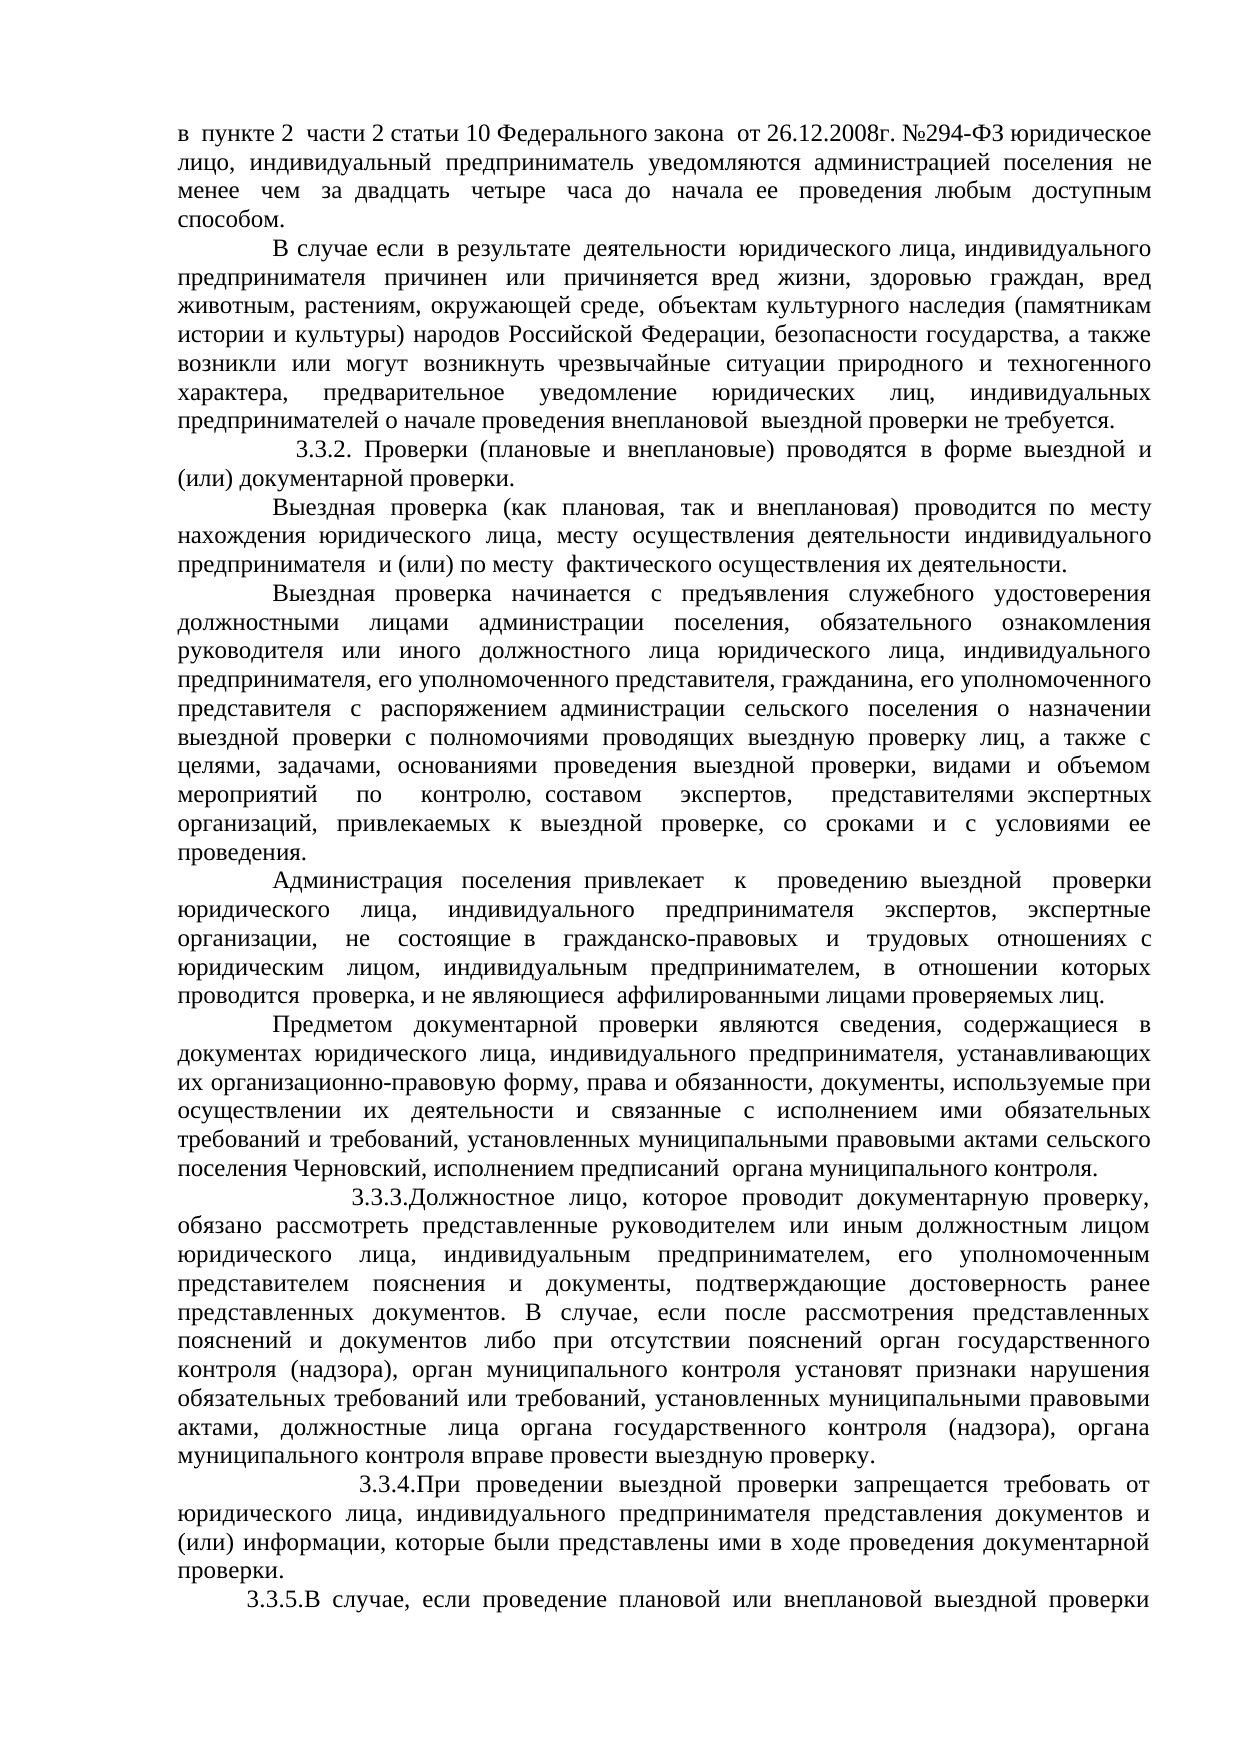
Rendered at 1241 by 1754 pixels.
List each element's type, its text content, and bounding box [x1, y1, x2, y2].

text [177, 118, 1152, 233]
text Выездная проверка начинается с предъявления служебного удостоверения должностными лицами администрации поселения, обязательного ознакомления руководителя или иного должностного лица юридического лица, индивидуального предпринимателя, его уполномоченного представителя, гражданина, его уполномоченного представителя с распоряжением администрации сельского поселения о назначении выездной проверки с полномочиями проводящих выездную проверку лиц, а также с целями, задачами, основаниями проведения выездной проверки, видами и объемом мероприятий по контролю, составом экспертов, представителями экспертных организаций, привлекаемых к выездной проверке, со сроками и с условиями ее проведения. [177, 578, 1152, 866]
text Администрация поселения привлекает к проведению выездной проверки юридического лица, индивидуального предпринимателя экспертов, экспертные организации, не состоящие в гражданско-правовых и трудовых отношениях с юридическим лицом, индивидуальным предпринимателем, в отношении которых проводится проверка, и не являющиеся аффилированными лицами проверяемых лиц. [177, 866, 1152, 1009]
text Предметом документарной проверки являются сведения, содержащиеся в документах юридического лица, индивидуального предпринимателя, устанавливающих их организационно-правовую форму, права и обязанности, документы, используемые при осуществлении их деятельности и связанные с исполнением ими обязательных требований и требований, установленных муниципальными правовыми актами сельского поселения Черновский, исполнением предписаний органа муниципального контроля. [177, 1009, 1152, 1182]
text 3.3.2. Проверки (плановые и внеплановые) проводятся в форме выездной и (или) документарной проверки. [177, 434, 1152, 492]
text 3.3.3.Должностное лицо, которое проводит документарную проверку, обязано рассмотреть представленные руководителем или иным должностным лицом юридического лица, индивидуальным предпринимателем, его уполномоченным представителем пояснения и документы, подтверждающие достоверность ранее представленных документов. В случае, если после рассмотрения представленных пояснений и документов либо при отсутствии пояснений орган государственного контроля (надзора), орган муниципального контроля установят признаки нарушения обязательных требований или требований, установленных муниципальными правовыми актами, должностные лица органа государственного контроля (надзора), органа муниципального контроля вправе провести выездную проверку. [177, 1182, 1152, 1469]
text Выездная проверка (как плановая, так и внеплановая) проводится по месту нахождения юридического лица, месту осуществления деятельности индивидуального предпринимателя и (или) по месту фактического осуществления их деятельности. [177, 492, 1152, 578]
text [177, 1469, 1152, 1613]
text В случае если в результате деятельности юридического лица, индивидуального предпринимателя причинен или причиняется вред жизни, здоровью граждан, вред животным, растениям, окружающей среде, объектам культурного наследия (памятникам истории и культуры) народов Российской Федерации, безопасности государства, а также возникли или могут возникнуть чрезвычайные ситуации природного и техногенного характера, предварительное уведомление юридических лиц, индивидуальных предпринимателей о начале проведения внеплановой выездной проверки не требуется. [177, 233, 1152, 434]
